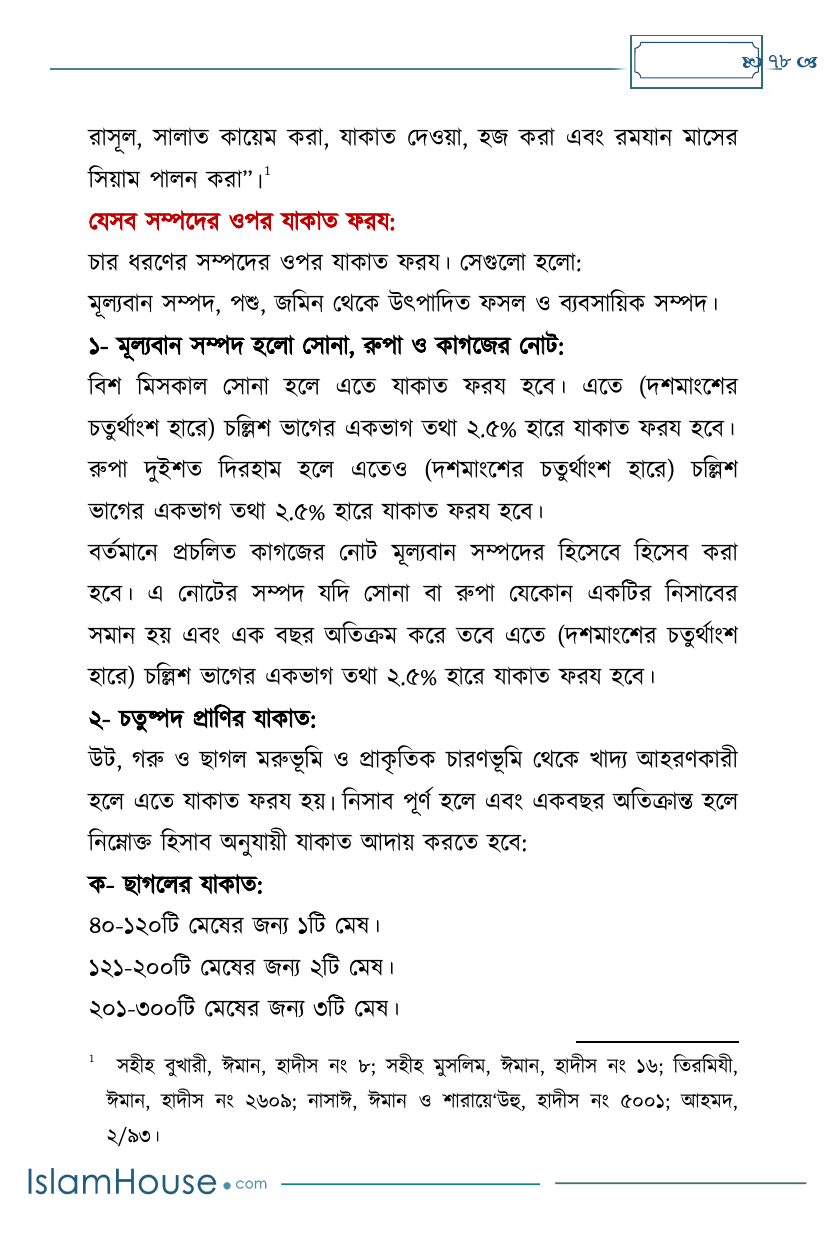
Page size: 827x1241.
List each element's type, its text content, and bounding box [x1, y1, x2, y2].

text ১- মূল্যবান সম্পদ হলো সোনা, রুপা ও কাগজের নোট: [89, 323, 738, 364]
text ১২১-২০০টি মেষের জন্য ২টি মেষ। [89, 944, 738, 986]
text চার ধরণের সম্পদের ওপর যাকাত ফরয। সেগুলো হলো: [89, 240, 738, 281]
text যেসব সম্পদের ওপর যাকাত ফরয: [89, 198, 738, 240]
text রুপা দুইশত দিরহাম হলে এতেও (দশমাংশের চতুর্থাংশ হারে) চল্লিশ ভাগের একভাগ তথা ২.৫% হারে যাকাত ফরয হবে। [89, 447, 738, 530]
text মূল্যবান সম্পদ, পশু, জমিন থেকে উৎপাদিত ফসল ও ব্যবসায়িক সম্পদ। [89, 281, 738, 323]
text ২০১-৩০০টি মেষের জন্য ৩টি মেষ। [89, 986, 738, 1027]
text উট, গরু ও ছাগল মরুভূমি ও প্রাকৃতিক চারণভূমি থেকে খাদ্য আহরণকারী হলে এতে যাকাত ফরয হয়। নিসাব পূর্ণ হলে এবং একবছর অতিক্রান্ত হলে নিম্নোক্ত হিসাব অনুযায়ী যাকাত আদায় করতে হবে: [89, 737, 738, 862]
text ২- চতুষ্পদ প্রাণির যাকাত: [89, 696, 738, 737]
picture [548, 1162, 807, 1200]
picture [20, 1163, 541, 1201]
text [89, 115, 738, 198]
text বিশ মিসকাল সোনা হলে এতে যাকাত ফরয হবে। এতে (দশমাংশের চতুর্থাংশ হারে) চল্লিশ ভাগের একভাগ তথা ২.৫% হারে যাকাত ফরয হবে। [89, 364, 738, 447]
text ক- ছাগলের যাকাত: [89, 862, 738, 903]
text বর্তমানে প্রচলিত কাগজের নোট মূল্যবান সম্পদের হিসেবে হিসেব করা হবে। এ নোটের সম্পদ যদি সোনা বা রুপা যেকোন একটির নিসাবের সমান হয় এবং এক বছর অতিক্রম করে তবে এতে (দশমাংশের চতুর্থাংশ হারে) চল্লিশ ভাগের একভাগ তথা ২.৫% হারে যাকাত ফরয হবে। [89, 530, 738, 696]
text ৪০-১২০টি মেষের জন্য ১টি মেষ। [89, 903, 738, 944]
